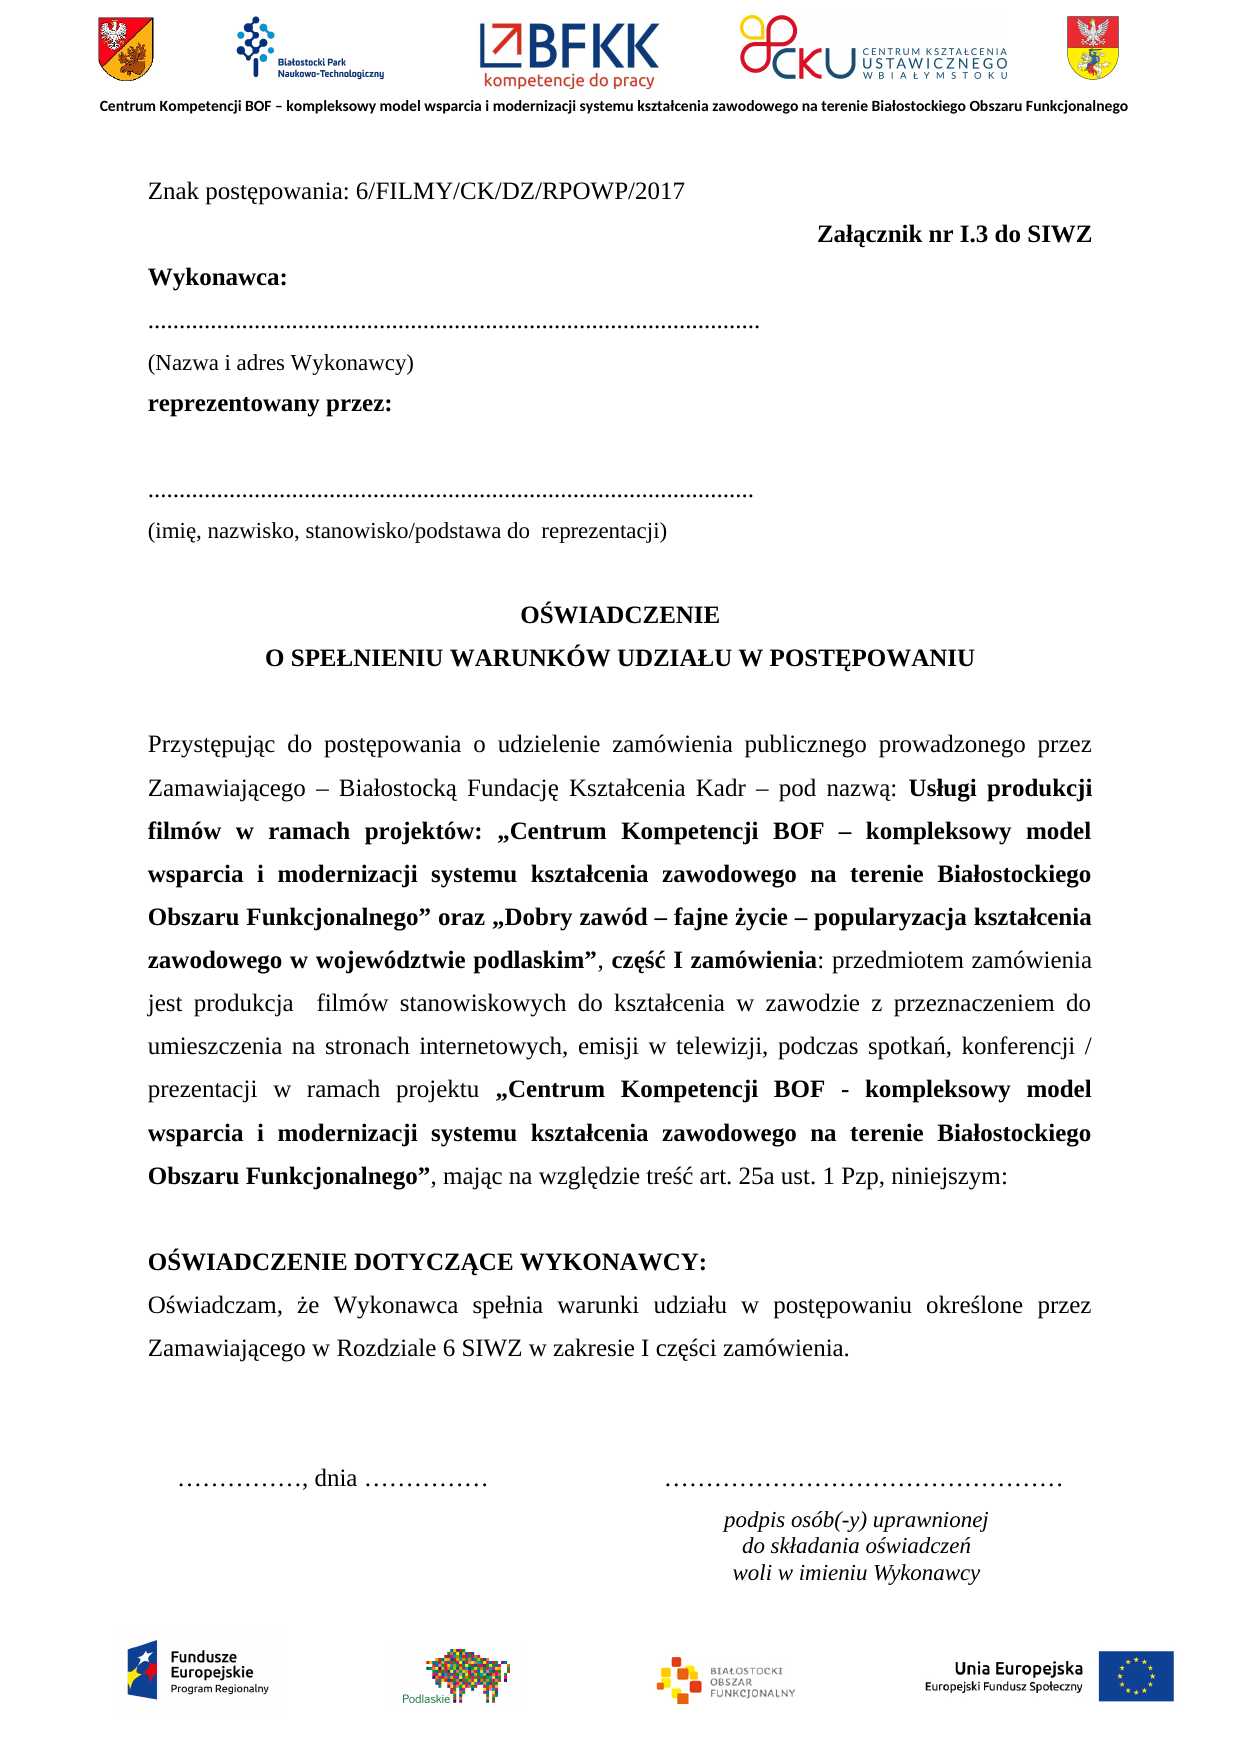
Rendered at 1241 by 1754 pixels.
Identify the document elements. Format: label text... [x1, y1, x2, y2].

picture [97, 16, 155, 82]
text woli w imieniu Wykonawcy [620, 1558, 1092, 1585]
text OŚWIADCZENIE [148, 600, 1092, 629]
text podpis osób(-y) uprawnionej [620, 1506, 1092, 1532]
picture [740, 15, 1007, 79]
picture [385, 1647, 528, 1705]
text ……………, dnia …………… ………………………………………… [148, 1463, 1092, 1491]
picture [234, 13, 387, 82]
text .................................................................................................. [148, 306, 1092, 334]
picture [113, 1625, 283, 1714]
text O SPEŁNIENIU WARUNKÓW UDZIAŁU W POSTĘPOWANIU [148, 643, 1092, 672]
text Przystępując do postępowania o udzielenie zamówienia publicznego prowadzonego przez Zamawiającego – Białostocką Fundację Kształcenia Kadr – pod nazwą: Usługi produkcji filmów w ramach projektów: „Centrum Kompetencji BOF – kompleksowy model wsparcia i modernizacji systemu kształcenia zawodowego na terenie Białostockiego Obszaru Funkcjonalnego” oraz „Dobry zawód – fajne życie – popularyzacja kształcenia zawodowego w województwie podlaskim”, część I zamówienia: przedmiotem zamówienia jest produkcja filmów stanowiskowych do kształcenia w zawodzie z przeznaczeniem do umieszczenia na stronach internetowych, emisji w telewizji, podczas spotkań, konferencji / prezentacji w ramach projektu „Centrum Kompetencji BOF - kompleksowy model wsparcia i modernizacji systemu kształcenia zawodowego na terenie Białostockiego Obszaru Funkcjonalnego”, mając na względzie treść art. 25a ust. 1 Pzp, niniejszym: [148, 729, 1092, 1189]
picture [652, 1638, 803, 1704]
text (imię, nazwisko, stanowisko/podstawa do reprezentacji) [148, 518, 1092, 544]
picture [1067, 16, 1119, 80]
picture [908, 1633, 1190, 1718]
picture [475, 18, 666, 89]
text do składania oświadczeń [620, 1532, 1092, 1558]
text Znak postępowania: 6/FILMY/CK/DZ/RPOWP/2017 [148, 176, 1092, 205]
text (Nazwa i adres Wykonawcy) [148, 349, 1092, 375]
text OŚWIADCZENIE DOTYCZĄCE WYKONAWCY: [148, 1247, 1092, 1276]
text reprezentowany przez: [148, 388, 1092, 417]
text ................................................................................................. [148, 474, 1092, 503]
text Załącznik nr I.3 do SIWZ [148, 219, 1092, 248]
text Wykonawca: [148, 262, 1092, 291]
text Oświadczam, że Wykonawca spełnia warunki udziału w postępowaniu określone przez Zamawiającego w Rozdziale 6 SIWZ w zakresie I części zamówienia. [148, 1290, 1092, 1362]
